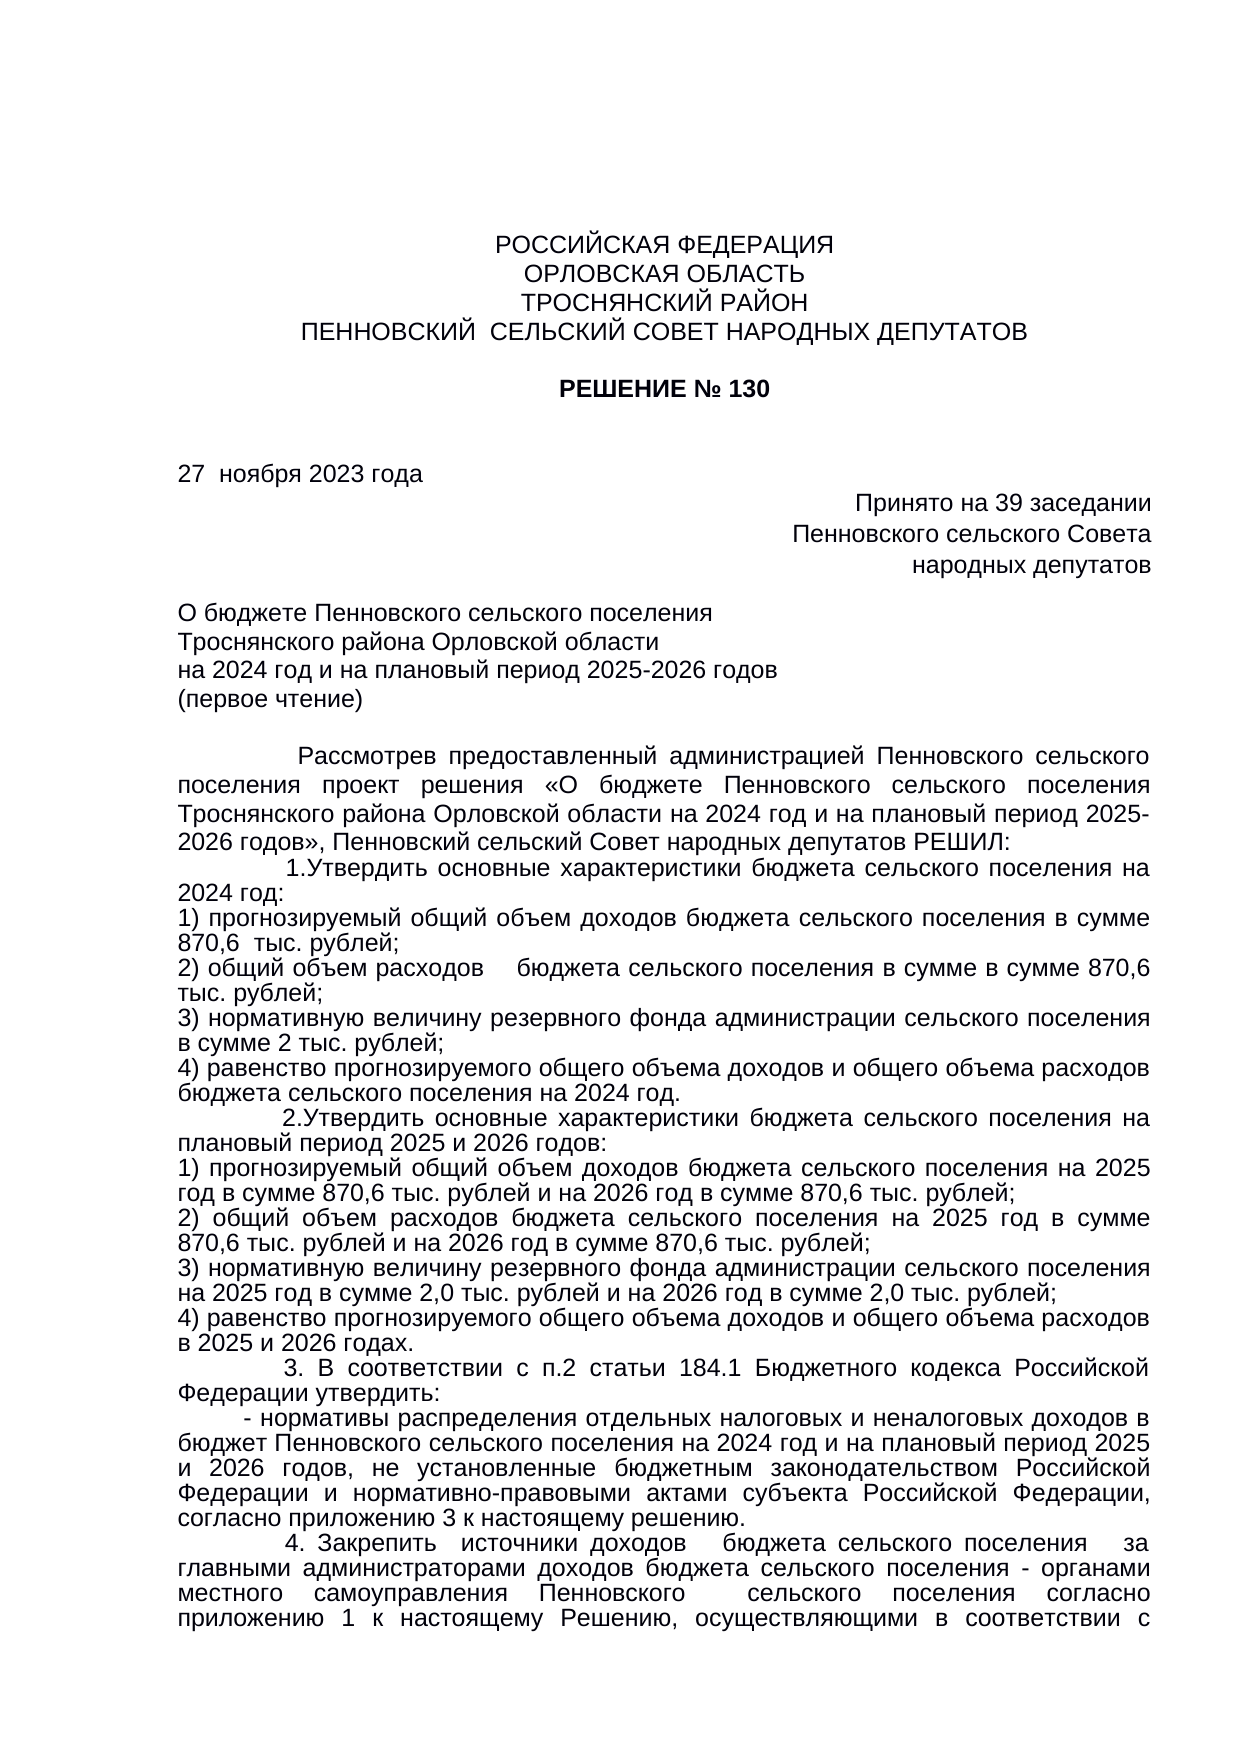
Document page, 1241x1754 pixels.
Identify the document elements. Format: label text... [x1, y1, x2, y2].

text (первое чтение) [177, 684, 1152, 713]
text РОССИЙСКАЯ ФЕДЕРАЦИЯ [177, 230, 1152, 259]
text РЕШЕНИЕ № 130 [177, 374, 1152, 403]
text народных депутатов [177, 550, 1152, 579]
text ОРЛОВСКАЯ ОБЛАСТЬ [177, 259, 1152, 288]
text 2.Утвердить основные характеристики бюджета сельского поселения на плановый период 2025 и 2026 годов: [177, 1106, 1152, 1156]
text ТРОСНЯНСКИЙ РАЙОН [177, 288, 1152, 316]
text Рассмотрев предоставленный администрацией Пенновского сельского поселения проект решения «О бюджете Пенновского сельского поселения Троснянского района Орловской области на 2024 год и на плановый период 2025-2026 годов», Пенновский сельский Совет народных депутатов РЕШИЛ: [177, 741, 1152, 856]
text 1) прогнозируемый общий объем доходов бюджета сельского поселения в сумме 870,6 тыс. рублей; [177, 906, 1152, 956]
text 2) общий объем расходов бюджета сельского поселения в сумме в сумме 870,6 тыс. рублей; [177, 956, 1152, 1006]
text Принято на 39 заседании [177, 488, 1152, 517]
text 1.Утвердить основные характеристики бюджета сельского поселения на 2024 год: [177, 856, 1152, 906]
text 1) прогнозируемый общий объем доходов бюджета сельского поселения на 2025 год в сумме 870,6 тыс. рублей и на 2026 год в сумме 870,6 тыс. рублей; [177, 1156, 1152, 1206]
text 4) равенство прогнозируемого общего объема доходов и общего объема расходов бюджета сельского поселения на 2024 год. [177, 1056, 1152, 1106]
text Пенновского сельского Совета [177, 519, 1152, 548]
text 2) общий объем расходов бюджета сельского поселения на 2025 год в сумме 870,6 тыс. рублей и на 2026 год в сумме 870,6 тыс. рублей; [177, 1206, 1152, 1256]
text 3) нормативную величину резервного фонда администрации сельского поселения на 2025 год в сумме 2,0 тыс. рублей и на 2026 год в сумме 2,0 тыс. рублей; [177, 1256, 1152, 1306]
text 3. В соответствии с п.2 статьи 184.1 Бюджетного кодекса Российской Федерации утвердить: [177, 1356, 1152, 1406]
text 3) нормативную величину резервного фонда администрации сельского поселения в сумме 2 тыс. рублей; [177, 1006, 1152, 1056]
text ПЕННОВСКИЙ СЕЛЬСКИЙ СОВЕТ НАРОДНЫХ ДЕПУТАТОВ [177, 316, 1152, 345]
text О бюджете Пенновского сельского поселения [177, 598, 1152, 627]
text - нормативы распределения отдельных налоговых и неналоговых доходов в бюджет Пенновского сельского поселения на 2024 год и на плановый период 2025 и 2026 годов, не установленные бюджетным законодательством Российской Федерации и нормативно-правовыми актами субъекта Российской Федерации, согласно приложению 3 к настоящему решению. [177, 1406, 1152, 1531]
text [177, 1531, 1152, 1631]
text 4) равенство прогнозируемого общего объема доходов и общего объема расходов в 2025 и 2026 годах. [177, 1306, 1152, 1356]
text на 2024 год и на плановый период 2025-2026 годов [177, 656, 1152, 684]
text Троснянского района Орловской области [177, 627, 1152, 656]
text 27 ноября 2023 года [177, 459, 1152, 488]
